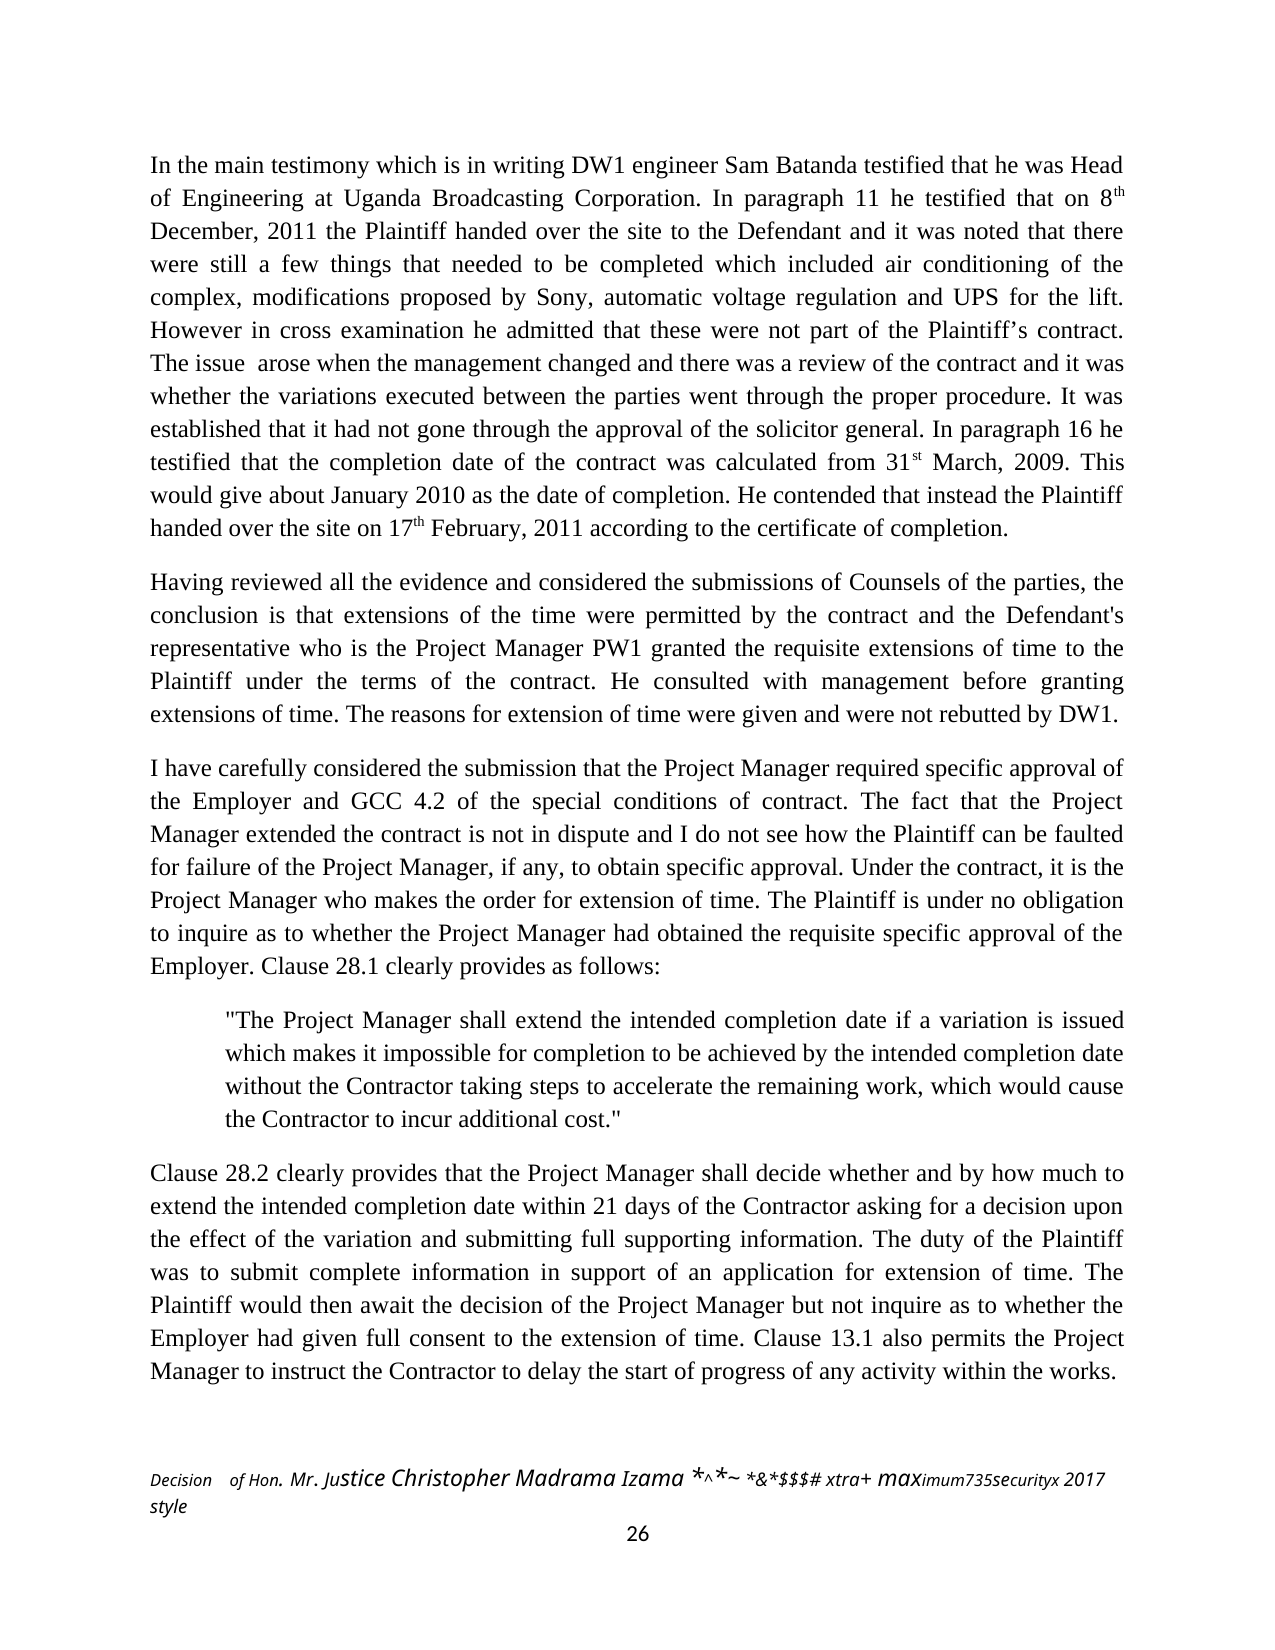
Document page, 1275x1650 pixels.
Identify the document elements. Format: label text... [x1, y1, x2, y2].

text In the main testimony which is in writing DW1 engineer Sam Batanda testified that he was Head of Engineering at Uganda Broadcasting Corporation. In paragraph 11 he testified that on 8th December, 2011 the Plaintiff handed over the site to the Defendant and it was noted that there were still a few things that needed to be completed which included air conditioning of the complex, modifications proposed by Sony, automatic voltage regulation and UPS for the lift. However in cross examination he admitted that these were not part of the Plaintiff’s contract. The issue arose when the management changed and there was a review of the contract and it was whether the variations executed between the parties went through the proper procedure. It was established that it had not gone through the approval of the solicitor general. In paragraph 16 he testified that the completion date of the contract was calculated from 31st March, 2009. This would give about January 2010 as the date of completion. He contended that instead the Plaintiff handed over the site on 17th February, 2011 according to the certificate of completion. [150, 150, 1125, 542]
text Having reviewed all the evidence and considered the submissions of Counsels of the parties, the conclusion is that extensions of the time were permitted by the contract and the Defendant's representative who is the Project Manager PW1 granted the requisite extensions of time to the Plaintiff under the terms of the contract. He consulted with management before granting extensions of time. The reasons for extension of time were given and were not rebutted by DW1. [150, 567, 1125, 728]
text Clause 28.2 clearly provides that the Project Manager shall decide whether and by how much to extend the intended completion date within 21 days of the Contractor asking for a decision upon the effect of the variation and submitting full supporting information. The duty of the Plaintiff was to submit complete information in support of an application for extension of time. The Plaintiff would then await the decision of the Project Manager but not inquire as to whether the Employer had given full consent to the extension of time. Clause 13.1 also permits the Project Manager to instruct the Contractor to delay the start of progress of any activity within the works. [150, 1158, 1125, 1385]
text I have carefully considered the submission that the Project Manager required specific approval of the Employer and GCC 4.2 of the special conditions of contract. The fact that the Project Manager extended the contract is not in dispute and I do not see how the Plaintiff can be faulted for failure of the Project Manager, if any, to obtain specific approval. Under the contract, it is the Project Manager who makes the order for extension of time. The Plaintiff is under no obligation to inquire as to whether the Project Manager had obtained the requisite specific approval of the Employer. Clause 28.1 clearly provides as follows: [150, 753, 1125, 980]
text "The Project Manager shall extend the intended completion date if a variation is issued which makes it impossible for completion to be achieved by the intended completion date without the Contractor taking steps to accelerate the remaining work, which would cause the Contractor to incur additional cost." [225, 1005, 1125, 1133]
